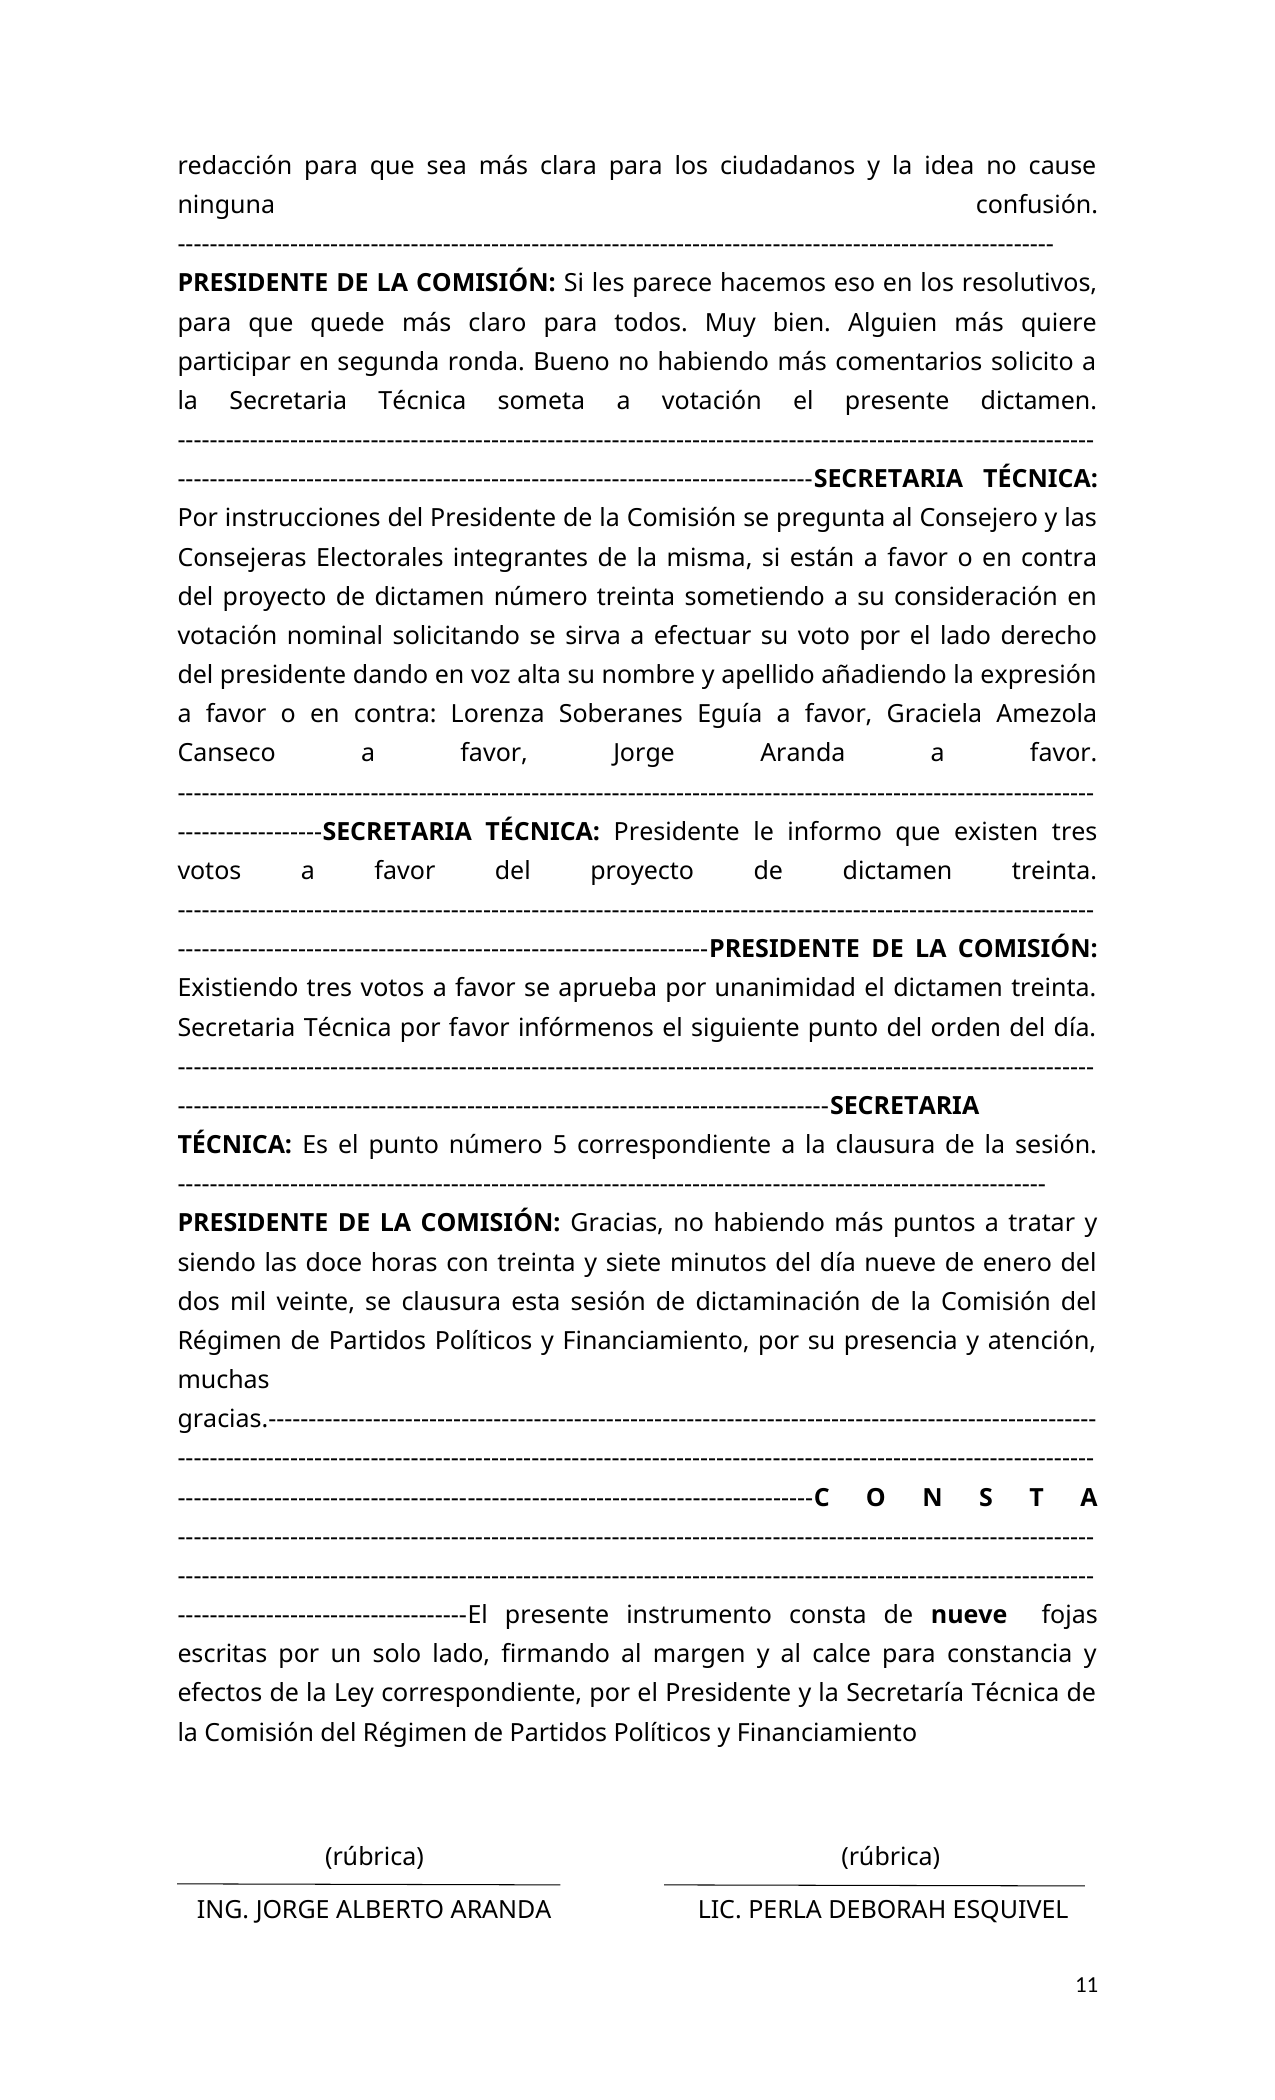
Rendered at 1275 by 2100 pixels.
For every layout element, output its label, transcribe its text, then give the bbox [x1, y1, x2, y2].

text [177, 148, 1098, 1748]
text (rúbrica) (rúbrica) [251, 1838, 1098, 1872]
text ING. JORGE ALBERTO ARANDA LIC. PERLA DEBORAH ESQUIVEL [177, 1892, 1098, 1926]
